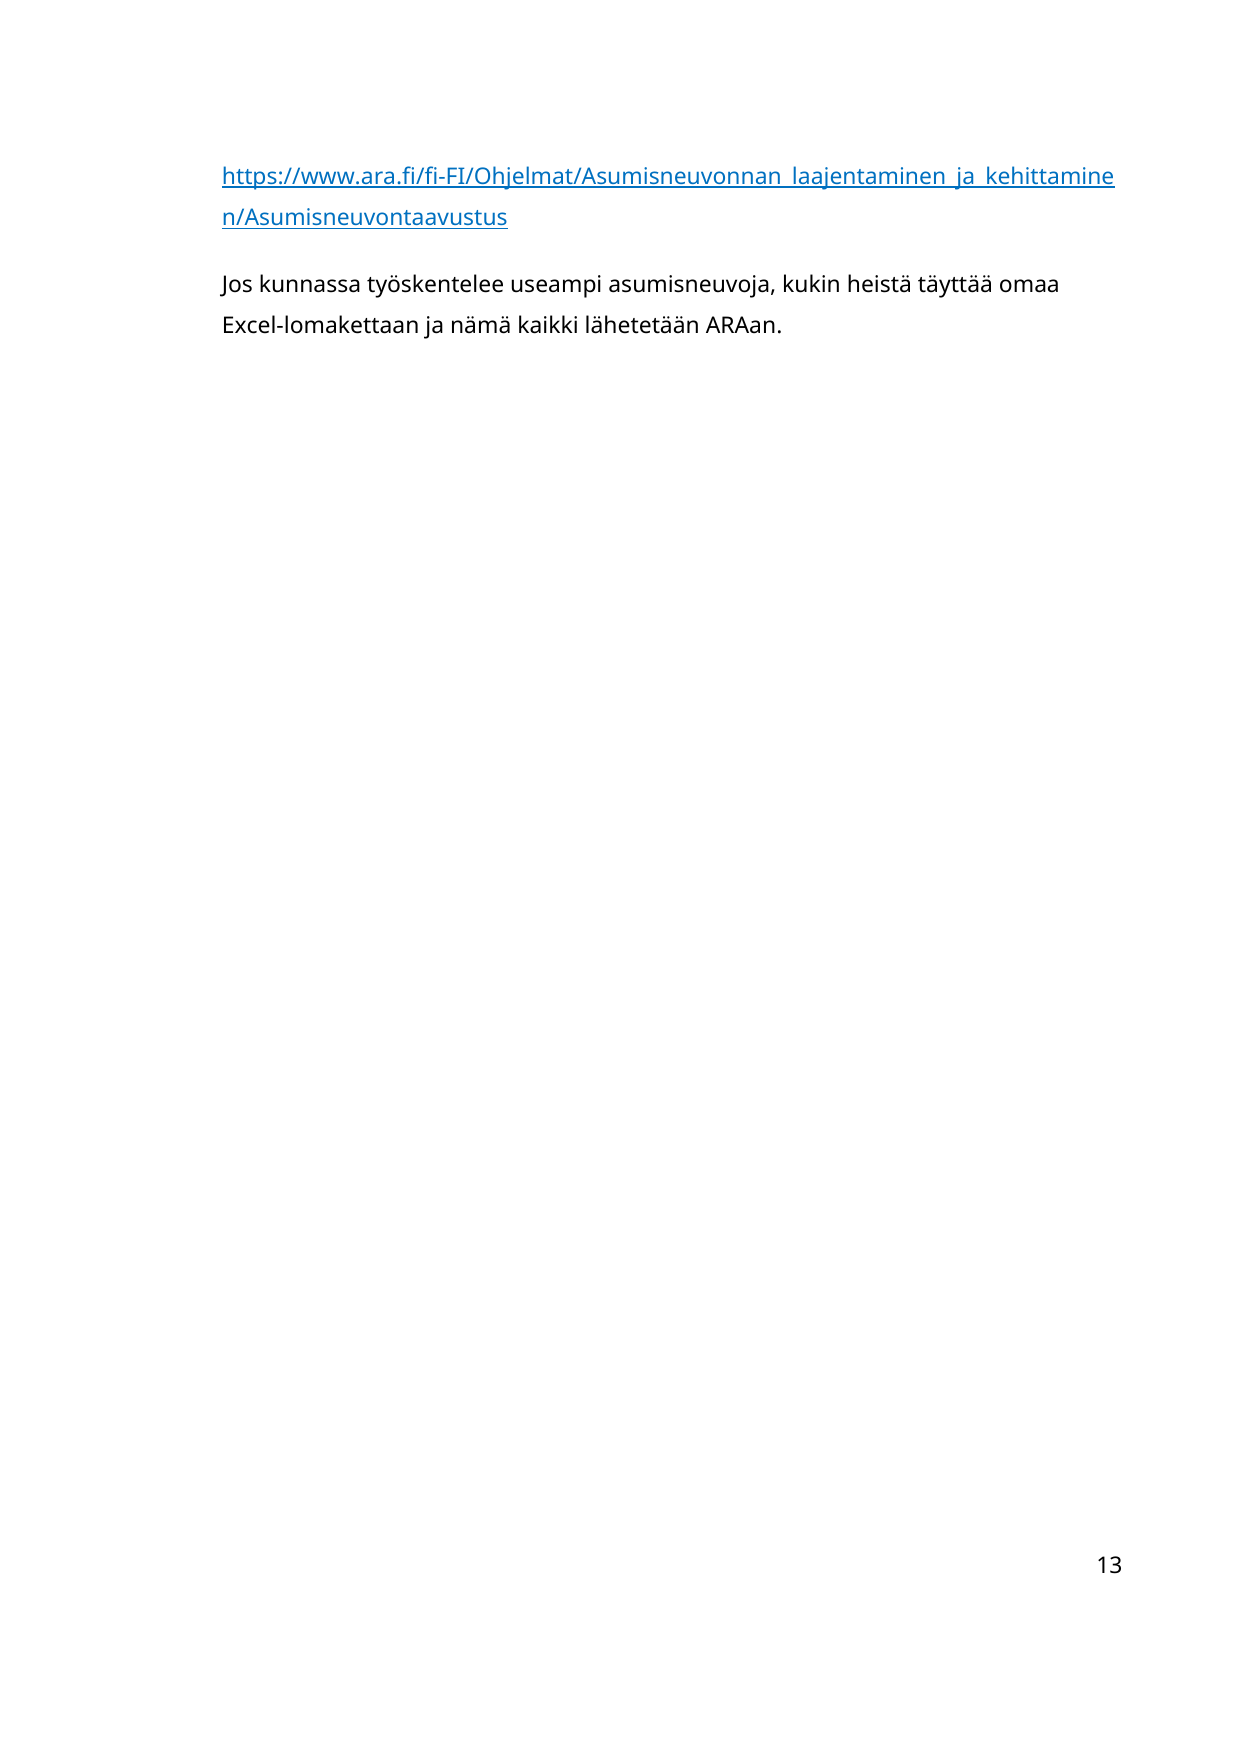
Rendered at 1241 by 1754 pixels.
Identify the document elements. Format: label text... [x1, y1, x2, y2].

text Jos kunnassa työskentelee useampi asumisneuvoja, kukin heistä täyttää omaa Excel-lomakettaan ja nämä kaikki lähetetään ARAan. [222, 268, 1122, 341]
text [222, 159, 1122, 232]
